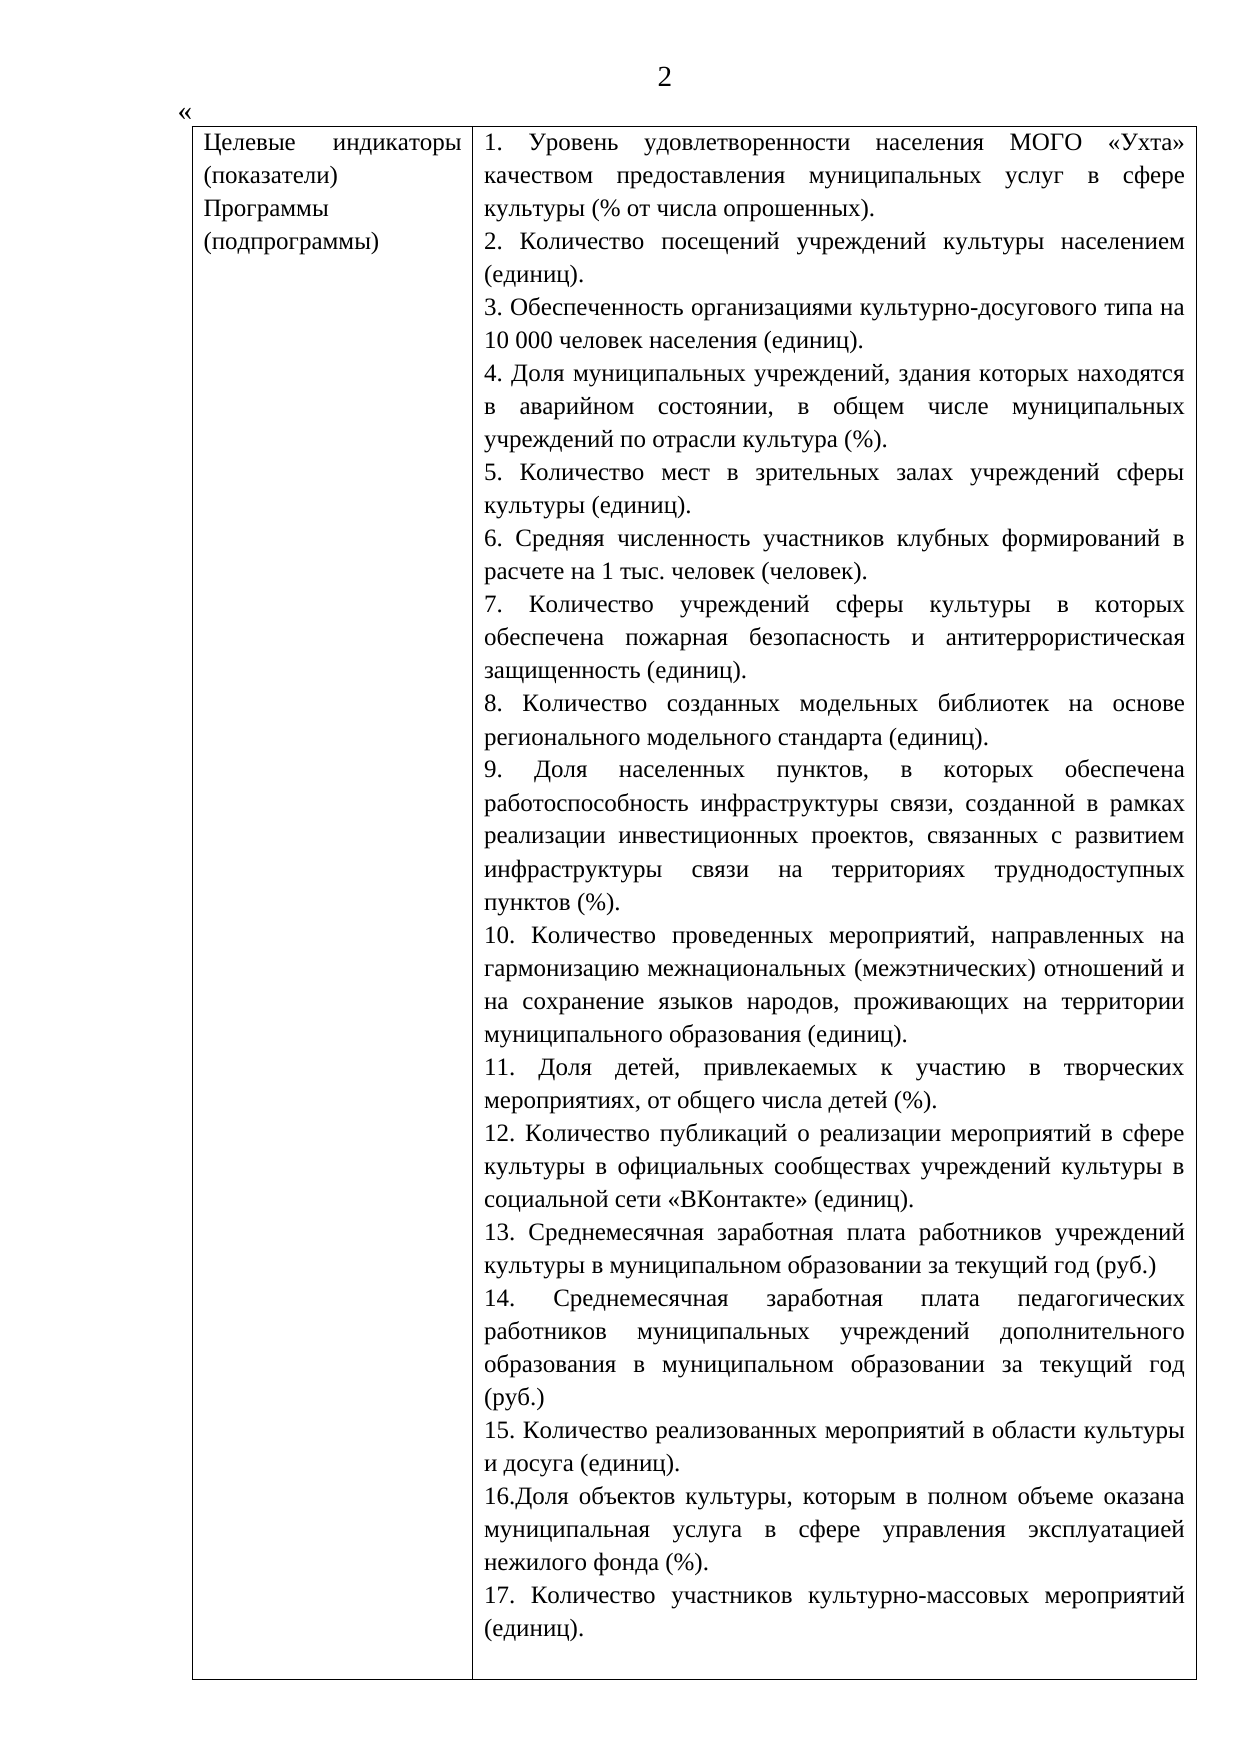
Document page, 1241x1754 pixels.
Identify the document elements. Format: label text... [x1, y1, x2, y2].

text « [177, 93, 1152, 126]
table_header 1. Уровень удовлетворенности населения МОГО «Ухта» качеством предоставления муниципальных услуг в сфере культуры (% от числа опрошенных). 2. Количество посещений учреждений культуры населением (единиц). 3. Обеспеченность организациями культурно-досугового типа на 10 000 человек населения (единиц). 4. Доля муниципальных учреждений, здания которых находятся в аварийном состоянии, в общем числе муниципальных учреждений по отрасли культура (%). 5. Количество мест в зрительных залах учреждений сферы культуры (единиц). 6. Средняя численность участников клубных формирований в расчете на 1 тыс. человек (человек). 7. Количество учреждений сферы культуры в которых обеспечена пожарная безопасность и антитеррористическая защищенность (единиц). 8. Количество созданных модельных библиотек на основе регионального модельного стандарта (единиц). 9. Доля населенных пунктов, в которых обеспечена работоспособность инфраструктуры связи, созданной в рамках реализации инвестиционных проектов, связанных с развитием инфраструктуры связи на территориях труднодоступных пунктов (%). 10. Количество проведенных мероприятий, направленных на гармонизацию межнациональных (межэтнических) отношений и на сохранение языков народов, проживающих на территории муниципального образования (единиц). 11. Доля детей, привлекаемых к участию в творческих мероприятиях, от общего числа детей (%). 12. Количество публикаций о реализации мероприятий в сфере культуры в официальных сообществах учреждений культуры в социальной сети «ВКонтакте» (единиц). 13. Среднемесячная заработная плата работников учреждений культуры в муниципальном образовании за текущий год (руб.) 14. Среднемесячная заработная плата педагогических работников муниципальных учреждений дополнительного образования в муниципальном образовании за текущий год (руб.) 15. Количество реализованных мероприятий в области культуры и досуга (единиц). 16.Доля объектов культуры, которым в полном объеме оказана муниципальная услуга в сфере управления эксплуатацией нежилого фонда (%). 17. Количество участников культурно-массовых мероприятий (единиц). [473, 127, 1196, 1679]
table_header Целевые индикаторы (показатели) Программы (подпрограммы) [193, 127, 472, 1679]
text 2 [177, 59, 1152, 93]
